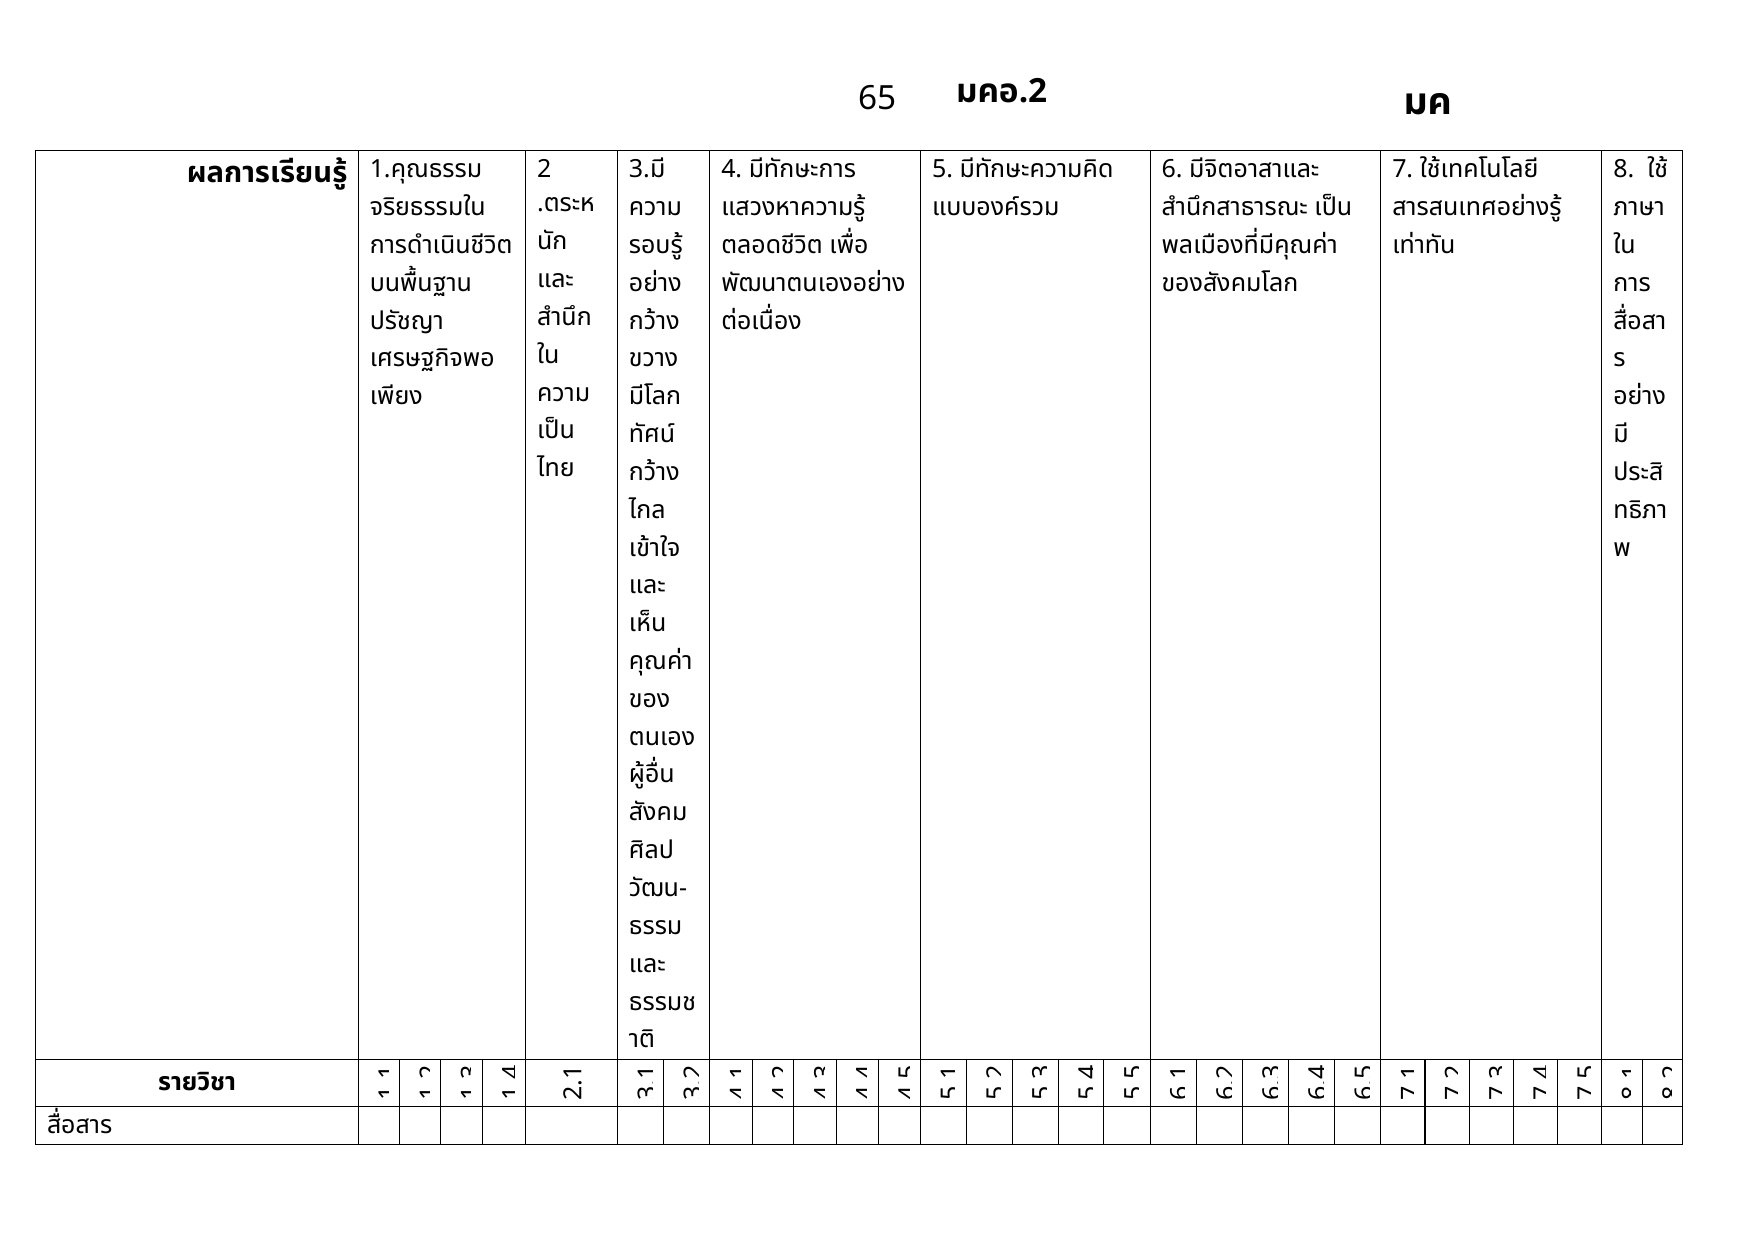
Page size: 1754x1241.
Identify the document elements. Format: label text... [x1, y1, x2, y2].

table_cell 2.1 [526, 1060, 617, 1106]
table_cell [1558, 1107, 1601, 1144]
table_cell [400, 1107, 440, 1144]
table_cell [526, 1107, 617, 1144]
table_cell 4.3 [794, 1060, 836, 1106]
table_cell 4.5 [879, 1060, 920, 1106]
table_cell 4.2 [753, 1060, 793, 1106]
table_header 6. มีจิตอาสาและสำนึกสาธารณะ เป็นพลเมืองที่มีคุณค่าของสังคมโลก [1151, 151, 1380, 1059]
table_header 5. มีทักษะความคิดแบบองค์รวม [921, 151, 1150, 1059]
table_cell [1059, 1107, 1103, 1144]
table_cell [1426, 1107, 1469, 1144]
table_cell [1643, 1107, 1682, 1144]
table_cell [441, 1107, 482, 1144]
table_cell [618, 1107, 663, 1144]
table_header 2.ตระหนัก และสำนึกในความเป็นไทย [526, 151, 617, 1059]
table_cell 8.1 [1602, 1060, 1642, 1106]
table_cell 6.3 [1243, 1060, 1288, 1106]
table_cell 1.3 [441, 1060, 482, 1106]
table_cell 5.1 [921, 1060, 966, 1106]
table_header 3.มีความรอบรู้อย่างกว้างขวาง มีโลกทัศน์กว้างไกลเข้าใจและเห็นคุณค่าของตนเอง ผู้อื่น สังคม ศิลปวัฒน-ธรรมและธรรมชาติ [618, 151, 709, 1059]
table_cell 4.4 [837, 1060, 878, 1106]
table_cell 5.4 [1059, 1060, 1103, 1106]
table_cell [1602, 1107, 1642, 1144]
table_cell [967, 1107, 1012, 1144]
table_cell [794, 1107, 836, 1144]
table_cell 5.5 [1104, 1060, 1150, 1106]
table_cell [359, 1107, 399, 1144]
table_cell [921, 1107, 966, 1144]
table_cell 7.3 [1470, 1060, 1513, 1106]
table_cell รายวิชา [36, 1060, 358, 1106]
table_cell [1013, 1107, 1058, 1144]
table_cell [837, 1107, 878, 1144]
table_cell 1.1 [359, 1060, 399, 1106]
table_cell [753, 1107, 793, 1144]
table_cell 1.2 [400, 1060, 440, 1106]
table_cell [1104, 1107, 1150, 1144]
table_cell 7.2 [1426, 1060, 1469, 1106]
table_cell [1335, 1107, 1380, 1144]
table_cell 5.2 [967, 1060, 1012, 1106]
table_cell [1243, 1107, 1288, 1144]
table_cell GEL0305 ภาษาญี่ปุ่นเพื่อการสื่อสาร [36, 1107, 358, 1144]
table_cell 6.4 [1289, 1060, 1334, 1106]
table_header 7. ใช้เทคโนโลยีสารสนเทศอย่างรู้เท่าทัน [1381, 151, 1601, 1059]
table_cell [1197, 1107, 1242, 1144]
table_cell 6.5 [1335, 1060, 1380, 1106]
table_header 4. มีทักษะการแสวงหาความรู้ตลอดชีวิต เพื่อพัฒนาตนเองอย่างต่อเนื่อง [710, 151, 920, 1059]
table_cell 7.1 [1381, 1060, 1424, 1106]
table_cell [1381, 1107, 1424, 1144]
table_cell 3.1 [618, 1060, 663, 1106]
table_cell 7.4 [1514, 1060, 1557, 1106]
table_cell 8.2 [1643, 1060, 1682, 1106]
table_cell 3.2 [664, 1060, 709, 1106]
table_cell [1514, 1107, 1557, 1144]
table_cell 4.1 [710, 1060, 752, 1106]
table_header 1.คุณธรรม จริยธรรมในการดำเนินชีวิตบนพื้นฐานปรัชญาเศรษฐกิจพอเพียง [359, 151, 525, 1059]
table_cell 6.2 [1197, 1060, 1242, 1106]
table_cell [1289, 1107, 1334, 1144]
table_cell [664, 1107, 709, 1144]
table_cell 7.5 [1558, 1060, 1601, 1106]
table_cell [879, 1107, 920, 1144]
table_cell [710, 1107, 752, 1144]
table_cell [1470, 1107, 1513, 1144]
table_cell 5.3 [1013, 1060, 1058, 1106]
table_cell [1151, 1107, 1196, 1144]
table_header ผลการเรียนรู้ [36, 151, 358, 1059]
table_header 8. ใช้ภาษา ในการสื่อสารอย่างมีประสิทธิภาพ [1602, 151, 1682, 1059]
table_cell 6.1 [1151, 1060, 1196, 1106]
table_cell [483, 1107, 525, 1144]
table_cell 1.4 [483, 1060, 525, 1106]
